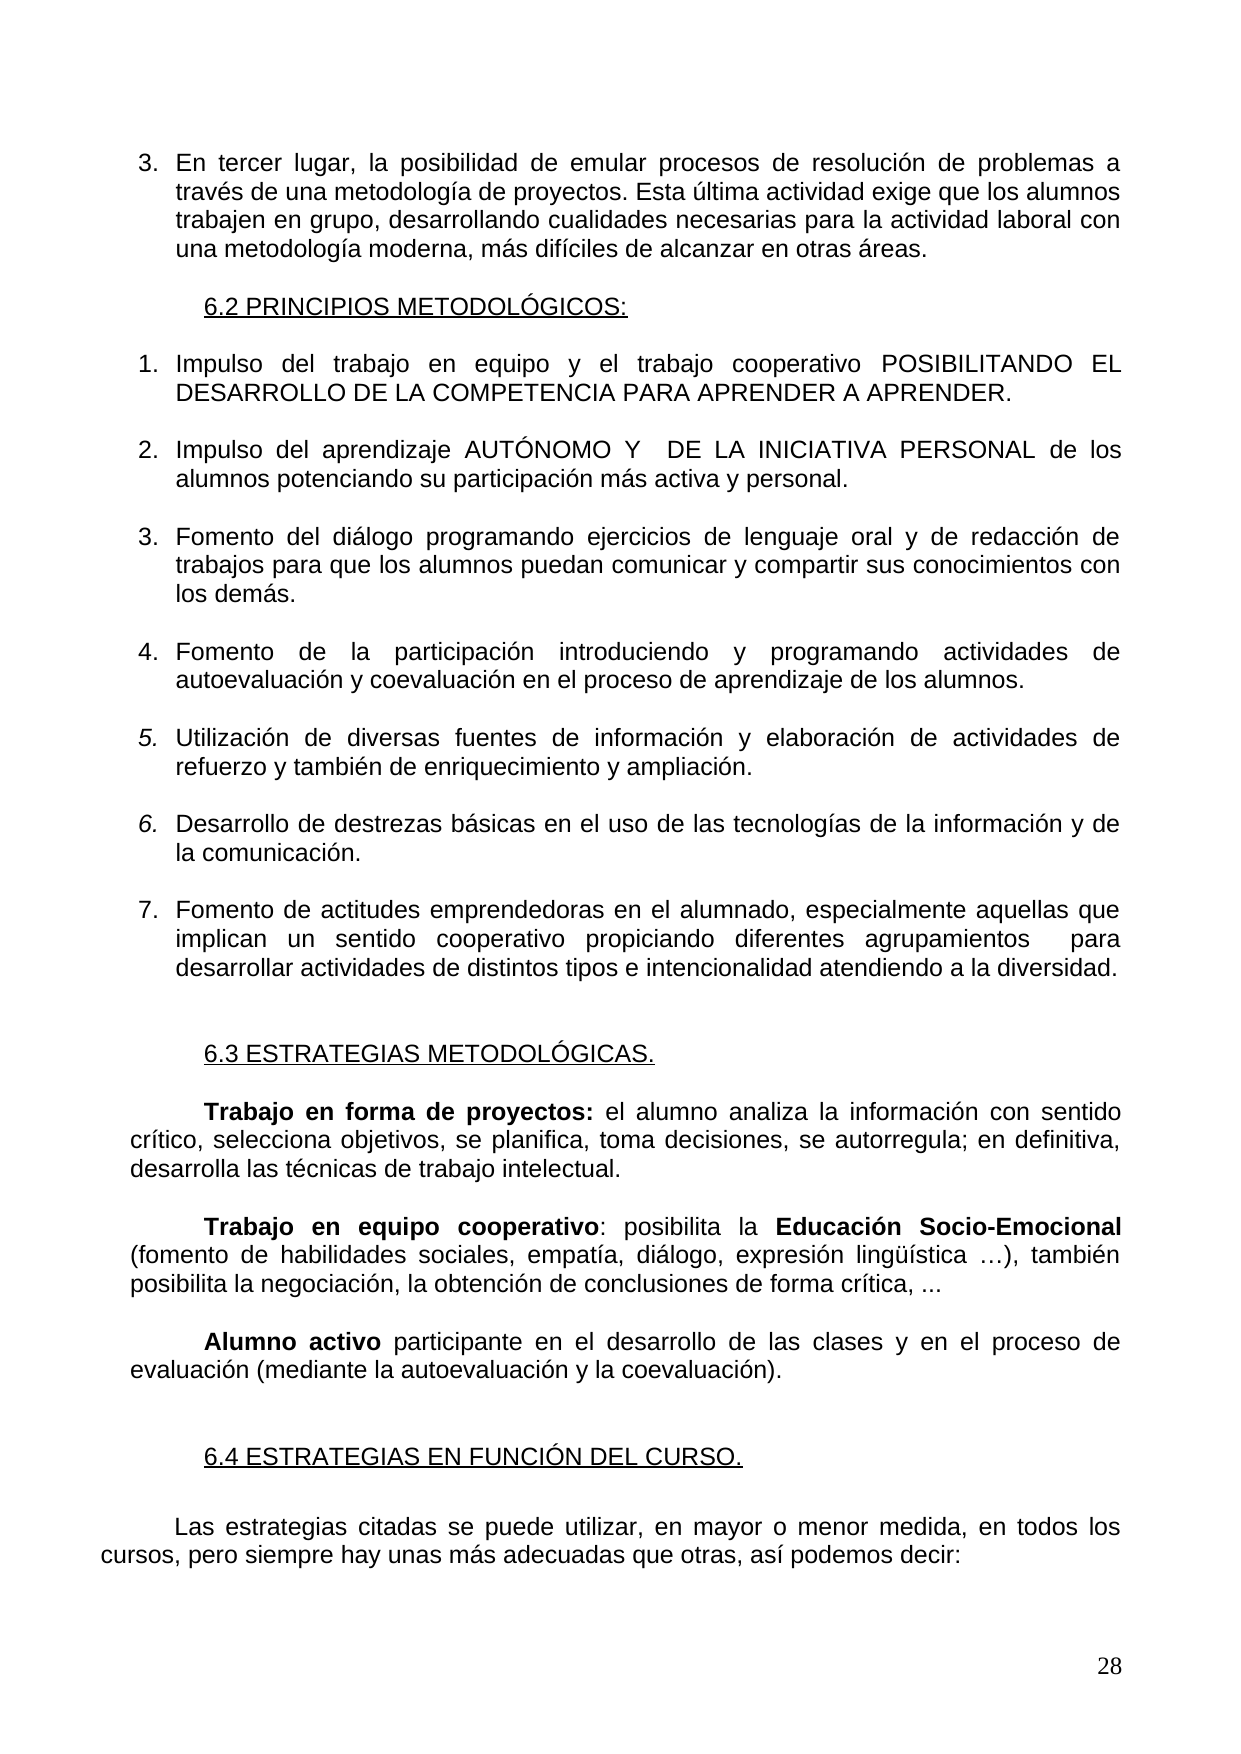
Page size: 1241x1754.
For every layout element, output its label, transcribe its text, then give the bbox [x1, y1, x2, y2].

list Fomento de actitudes emprendedoras en el alumnado, especialmente aquellas que implican un sentido cooperativo propiciando diferentes agrupamientos para desarrollar actividades de distintos tipos e intencionalidad atendiendo a la diversidad. [138, 895, 1122, 981]
text Trabajo en equipo cooperativo: posibilita la Educación Socio-Emocional (fomento de habilidades sociales, empatía, diálogo, expresión lingüística …), también posibilita la negociación, la obtención de conclusiones de forma crítica, ... [130, 1211, 1122, 1298]
text 6.3 ESTRATEGIAS METODOLÓGICAS. [130, 1039, 1122, 1068]
list Fomento del diálogo programando ejercicios de lenguaje oral y de redacción de trabajos para que los alumnos puedan comunicar y compartir sus conocimientos con los demás. [138, 521, 1122, 608]
list Impulso del trabajo en equipo y el trabajo cooperativo posibilitando el desarrollo de la competencia para aprender a aprender. [138, 349, 1122, 406]
list Impulso del aprendizaje autónomo y DE la iniciativa personal de los alumnos potenciando su participación más activa y personal. [138, 435, 1122, 493]
text 6.2 PRINCIPIOS METODOLÓGICOS: [130, 291, 1122, 320]
list Fomento de la participación introduciendo y programando actividades de autoevaluación y coevaluación en el proceso de aprendizaje de los alumnos. [138, 636, 1122, 694]
text Alumno activo participante en el desarrollo de las clases y en el proceso de evaluación (mediante la autoevaluación y la coevaluación). [130, 1326, 1122, 1384]
list Desarrollo de destrezas básicas en el uso de las tecnologías de la información y de la comunicación. [138, 809, 1122, 866]
text Las estrategias citadas se puede utilizar, en mayor o menor medida, en todos los cursos, pero siempre hay unas más adecuadas que otras, así podemos decir: [100, 1511, 1122, 1569]
list Utilización de diversas fuentes de información y elaboración de actividades de refuerzo y también de enriquecimiento y ampliación. [138, 723, 1122, 780]
text Trabajo en forma de proyectos: el alumno analiza la información con sentido crítico, selecciona objetivos, se planifica, toma decisiones, se autorregula; en definitiva, desarrolla las técnicas de trabajo intelectual. [130, 1096, 1122, 1183]
text 6.4 ESTRATEGIAS EN FUNCIÓN DEL CURSO. [130, 1441, 1122, 1470]
list En tercer lugar, la posibilidad de emular procesos de resolución de problemas a través de una metodología de proyectos. Esta última actividad exige que los alumnos trabajen en grupo, desarrollando cualidades necesarias para la actividad laboral con una metodología moderna, más difíciles de alcanzar en otras áreas. [138, 148, 1122, 263]
